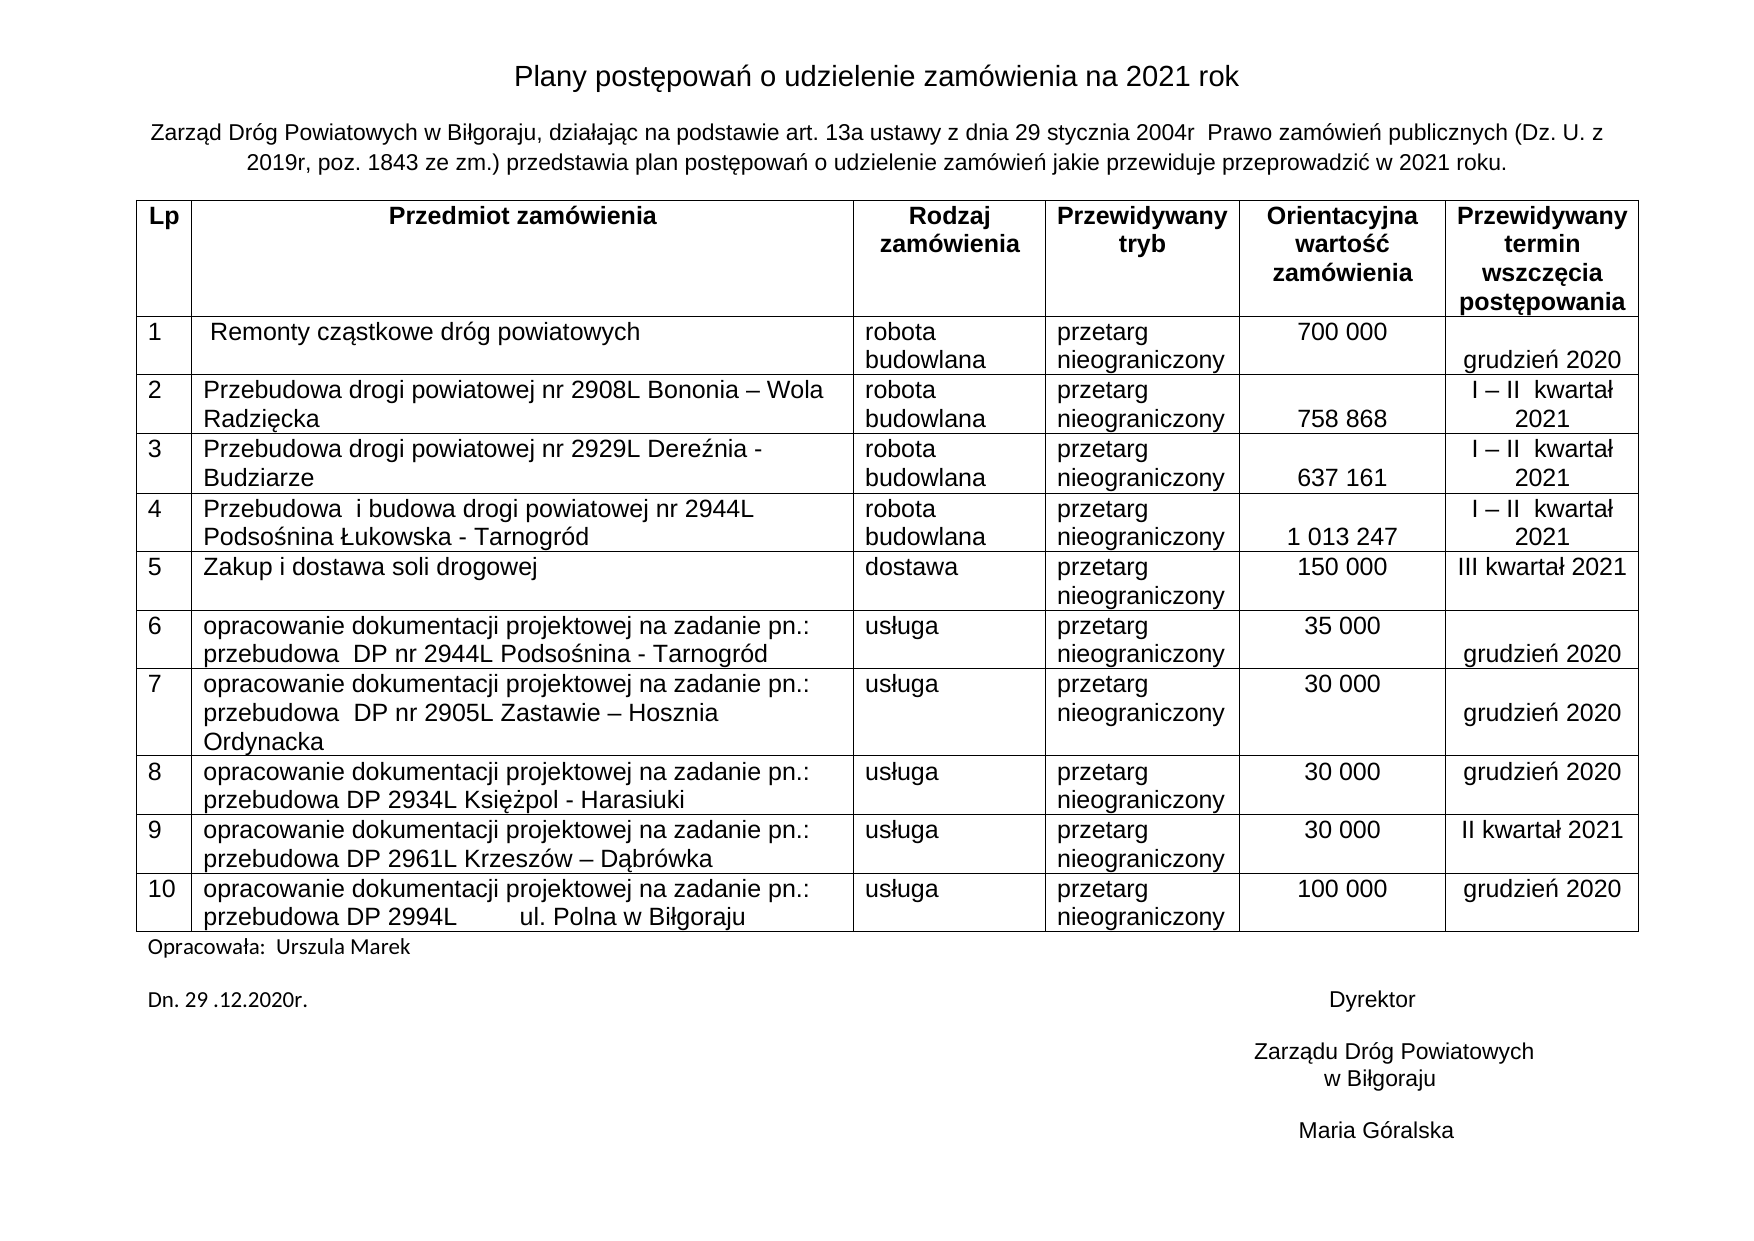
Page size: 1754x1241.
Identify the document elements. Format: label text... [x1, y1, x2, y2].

text Plany postępowań o udzielenie zamówienia na 2021 rok [148, 59, 1606, 93]
table_header Orientacyjna wartość zamówienia [1240, 201, 1445, 316]
table_cell robota budowlana [854, 494, 1045, 551]
text w Biłgoraju [1254, 1065, 1606, 1091]
table_cell 700 000 [1240, 317, 1445, 374]
table_cell I – II kwartał 2021 [1446, 434, 1638, 492]
table_cell 1 013 247 [1240, 494, 1445, 551]
table_cell usługa [854, 874, 1045, 931]
table_cell przetarg nieograniczony [1046, 494, 1239, 551]
table_cell opracowanie dokumentacji projektowej na zadanie pn.: przebudowa DP 2994L ul. Polna w Biłgoraju [192, 874, 853, 931]
table_cell 30 000 [1240, 756, 1445, 814]
table_cell robota budowlana [854, 434, 1045, 492]
text Maria Góralska [1254, 1117, 1606, 1144]
table_cell usługa [854, 611, 1045, 668]
text Zarządu Dróg Powiatowych [1254, 1038, 1606, 1065]
table_cell usługa [854, 815, 1045, 872]
table_cell dostawa [854, 552, 1045, 609]
table_cell 9 [137, 815, 191, 872]
table_cell 30 000 [1240, 815, 1445, 872]
table_cell I – II kwartał 2021 [1446, 494, 1638, 551]
table_cell usługa [854, 669, 1045, 755]
table_cell 1 [137, 317, 191, 374]
table_cell II kwartał 2021 [1446, 815, 1638, 872]
table_cell 6 [137, 611, 191, 668]
table_header Rodzaj zamówienia [854, 201, 1045, 316]
table_cell opracowanie dokumentacji projektowej na zadanie pn.: przebudowa DP 2961L Krzeszów – Dąbrówka [192, 815, 853, 872]
table_cell grudzień 2020 [1446, 874, 1638, 931]
table_cell grudzień 2020 [1446, 611, 1638, 668]
table_cell przetarg nieograniczony [1046, 317, 1239, 374]
table_header Przewidywany tryb [1046, 201, 1239, 316]
table_cell 100 000 [1240, 874, 1445, 931]
table_cell 4 [137, 494, 191, 551]
table_cell 5 [137, 552, 191, 609]
table_cell Przebudowa i budowa drogi powiatowej nr 2944L Podsośnina Łukowska - Tarnogród [192, 494, 853, 551]
text Opracowała: Urszula Marek [148, 932, 1606, 960]
table_cell przetarg nieograniczony [1046, 815, 1239, 872]
table_cell 10 [137, 874, 191, 931]
table_header Lp [137, 201, 191, 316]
table_cell I – II kwartał 2021 [1446, 375, 1638, 433]
table_cell grudzień 2020 [1446, 317, 1638, 374]
table_cell 7 [137, 669, 191, 755]
table_cell 2 [137, 375, 191, 433]
table_cell przetarg nieograniczony [1046, 611, 1239, 668]
table_cell grudzień 2020 [1446, 756, 1638, 814]
table_cell przetarg nieograniczony [1046, 375, 1239, 433]
table_cell przetarg nieograniczony [1046, 552, 1239, 609]
table_cell grudzień 2020 [1446, 669, 1638, 755]
table_cell przetarg nieograniczony [1046, 669, 1239, 755]
table_header Przewidywany termin wszczęcia postępowania [1446, 201, 1638, 316]
table_cell Zakup i dostawa soli drogowej [192, 552, 853, 609]
table_cell III kwartał 2021 [1446, 552, 1638, 609]
table_cell opracowanie dokumentacji projektowej na zadanie pn.: przebudowa DP nr 2944L Podsośnina - Tarnogród [192, 611, 853, 668]
table_cell opracowanie dokumentacji projektowej na zadanie pn.: przebudowa DP nr 2905L Zastawie – Hosznia Ordynacka [192, 669, 853, 755]
table_cell Przebudowa drogi powiatowej nr 2908L Bononia – Wola Radzięcka [192, 375, 853, 433]
table_cell przetarg nieograniczony [1046, 874, 1239, 931]
table_cell 3 [137, 434, 191, 492]
table_cell robota budowlana [854, 375, 1045, 433]
table_cell opracowanie dokumentacji projektowej na zadanie pn.: przebudowa DP 2934L Księżpol - Harasiuki [192, 756, 853, 814]
table_cell przetarg nieograniczony [1046, 756, 1239, 814]
table_cell 758 868 [1240, 375, 1445, 433]
table_cell robota budowlana [854, 317, 1045, 374]
text Dn. 29 .12.2020r. Dyrektor [148, 985, 1606, 1013]
table_cell przetarg nieograniczony [1046, 434, 1239, 492]
table_cell 637 161 [1240, 434, 1445, 492]
table_cell 35 000 [1240, 611, 1445, 668]
table_cell 150 000 [1240, 552, 1445, 609]
table_cell usługa [854, 756, 1045, 814]
table_cell Przebudowa drogi powiatowej nr 2929L Dereźnia - Budziarze [192, 434, 853, 492]
table_header Przedmiot zamówienia [192, 201, 853, 316]
table_cell Remonty cząstkowe dróg powiatowych [192, 317, 853, 374]
table_cell 30 000 [1240, 669, 1445, 755]
table_cell 8 [137, 756, 191, 814]
text Zarząd Dróg Powiatowych w Biłgoraju, działając na podstawie art. 13a ustawy z dnia 29 stycznia 2004r Prawo zamówień publicznych (Dz. U. z 2019r, poz. 1843 ze zm.) przedstawia plan postępowań o udzielenie zamówień jakie przewiduje przeprowadzić w 2021 roku. [148, 118, 1606, 175]
